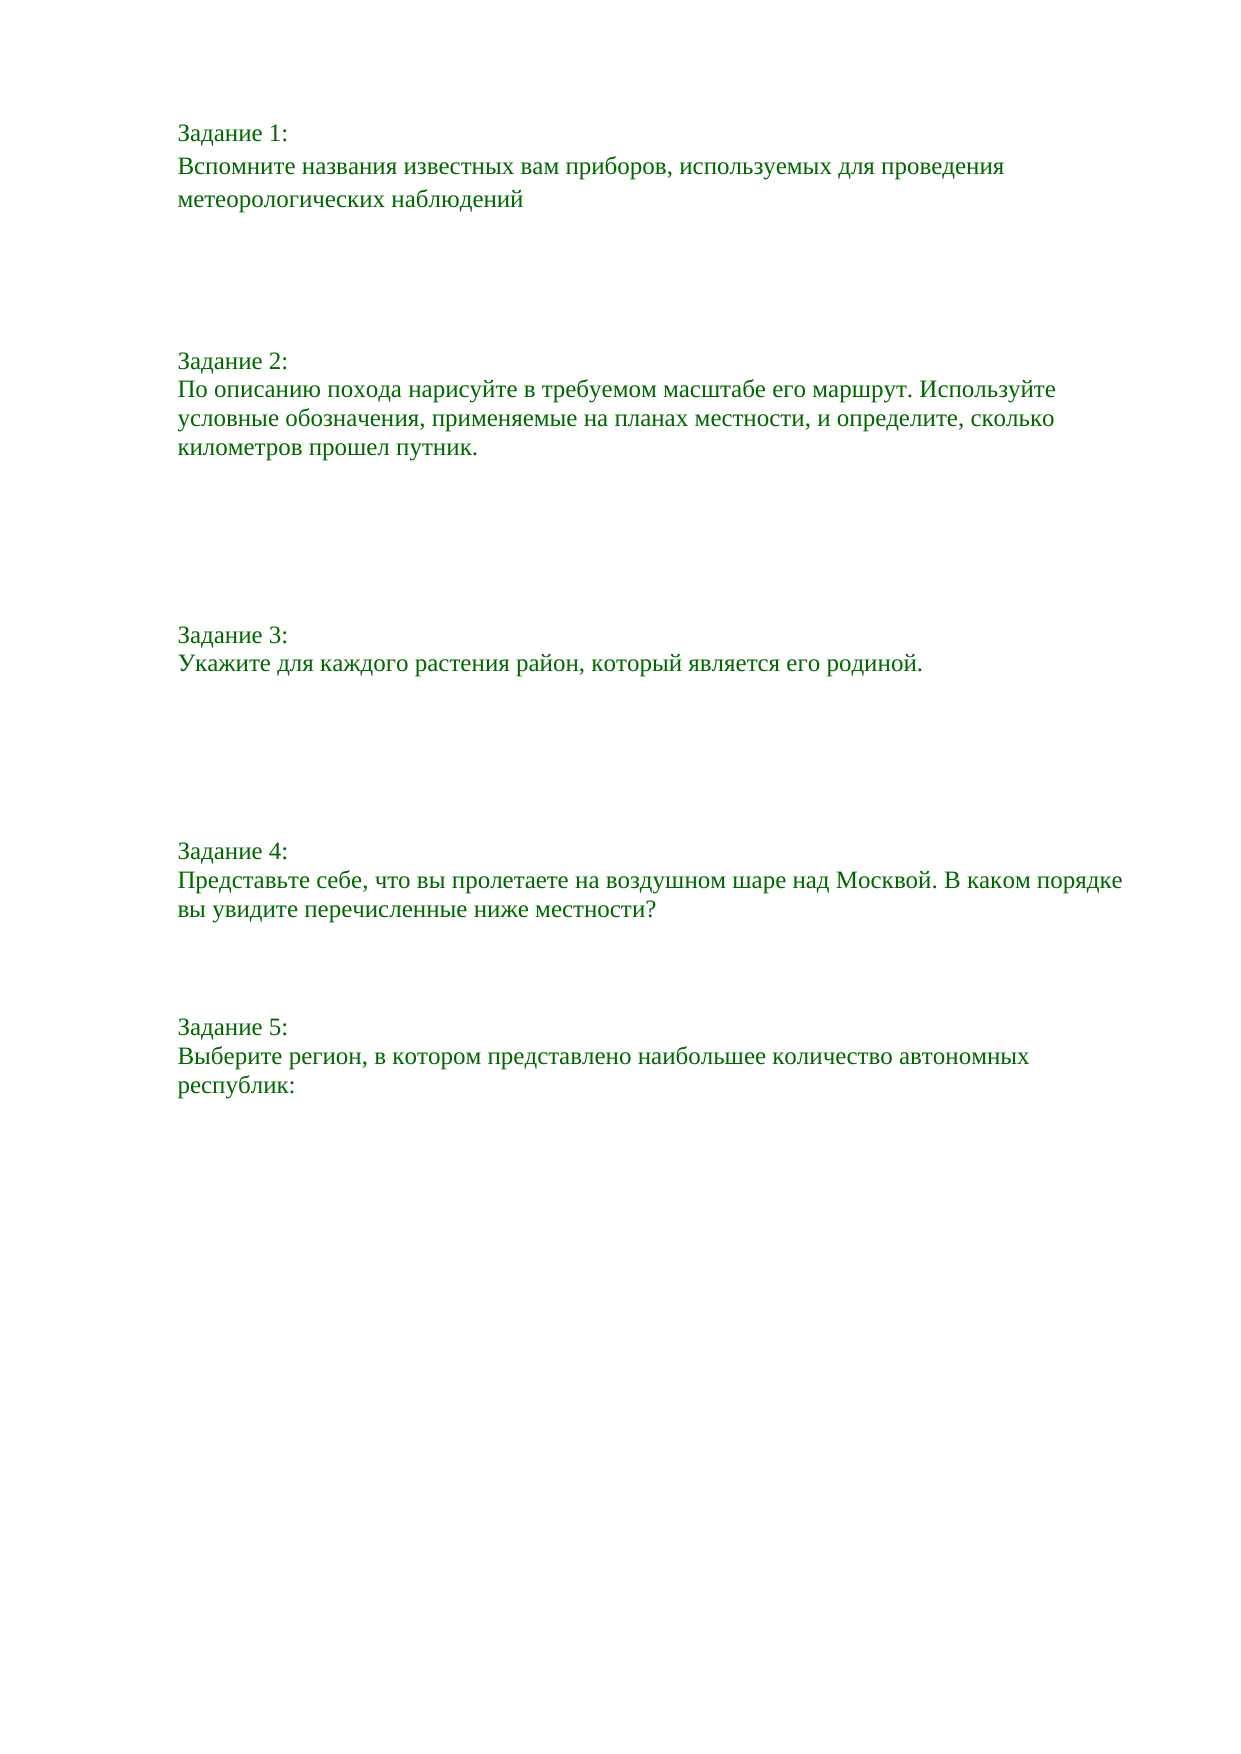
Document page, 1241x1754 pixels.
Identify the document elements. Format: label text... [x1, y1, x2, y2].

text Задание 5: Выберите регион, в котором представлено наибольшее количество автономных республик: [177, 1012, 1152, 1098]
text Задание 4: Представьте себе, что вы пролетаете на воздушном шаре над Москвой. В каком порядке вы увидите перечисленные ниже местности? [177, 836, 1152, 923]
text Задание 2: По описанию похода нарисуйте в требуемом масштабе его маршрут. Используйте условные обозначения, применяемые на планах местности, и определите, сколько километров прошел путник. [177, 346, 1152, 461]
text Задание 3: Укажите для каждого растения район, который является его родиной. [177, 620, 1152, 677]
text Задание 1: Вспомните названия известных вам приборов, используемых для проведения метеорологических наблюдений [177, 118, 1152, 213]
